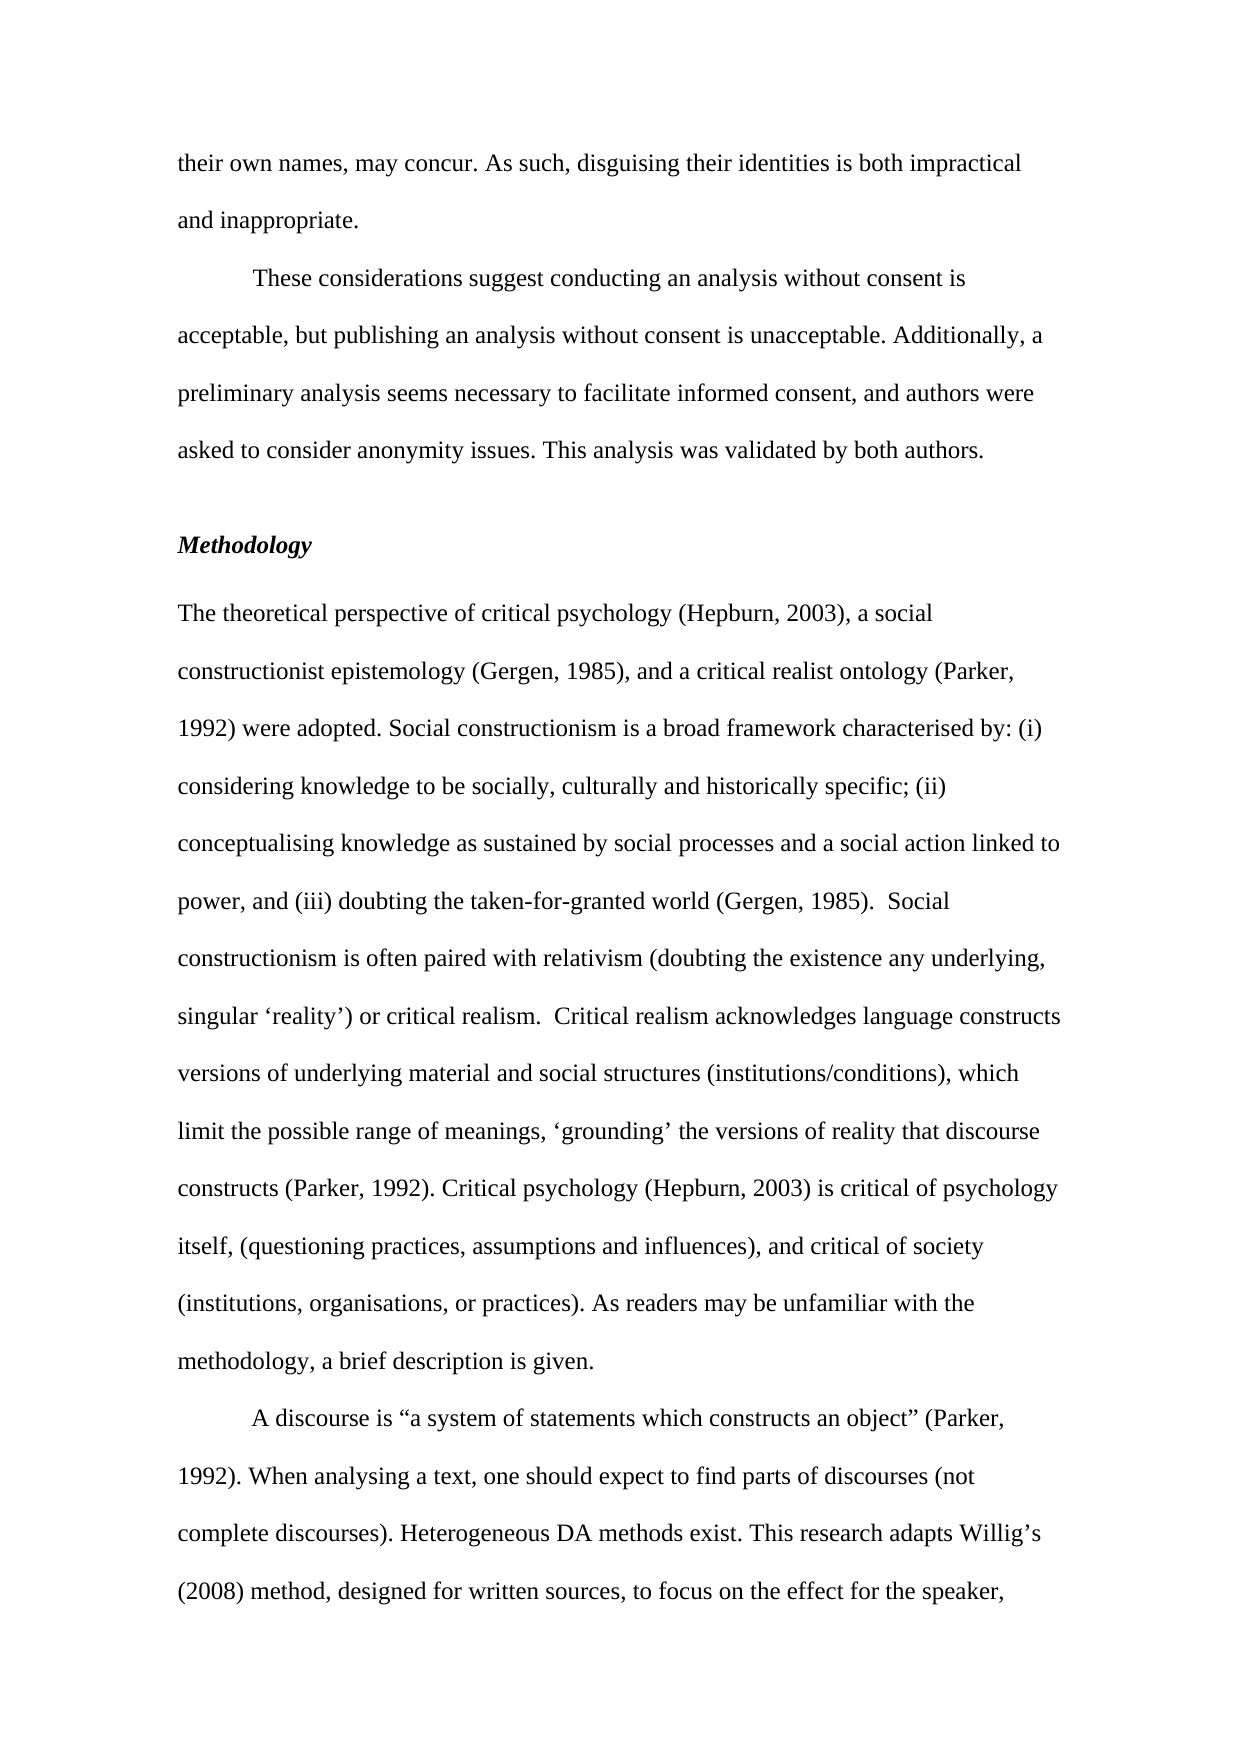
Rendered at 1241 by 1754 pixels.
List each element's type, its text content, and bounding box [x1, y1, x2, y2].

text These considerations suggest conducting an analysis without consent is acceptable, but publishing an analysis without consent is unacceptable. Additionally, a preliminary analysis seems necessary to facilitate informed consent, and authors were asked to consider anonymity issues. This analysis was validated by both authors. [177, 263, 1063, 464]
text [177, 148, 1063, 234]
subtitle Methodology [177, 530, 974, 559]
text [177, 1403, 1063, 1604]
text The theoretical perspective of critical psychology (Hepburn, 2003), a social constructionist epistemology (Gergen, 1985), and a critical realist ontology (Parker, 1992) were adopted. Social constructionism is a broad framework characterised by: (i) considering knowledge to be socially, culturally and historically specific; (ii) conceptualising knowledge as sustained by social processes and a social action linked to power, and (iii) doubting the taken-for-granted world (Gergen, 1985). Social constructionism is often paired with relativism (doubting the existence any underlying, singular ‘reality’) or critical realism. Critical realism acknowledges language constructs versions of underlying material and social structures (institutions/conditions), which limit the possible range of meanings, ‘grounding’ the versions of reality that discourse constructs (Parker, 1992). Critical psychology (Hepburn, 2003) is critical of psychology itself, (questioning practices, assumptions and influences), and critical of society (institutions, organisations, or practices). As readers may be unfamiliar with the methodology, a brief description is given. [177, 598, 1063, 1374]
